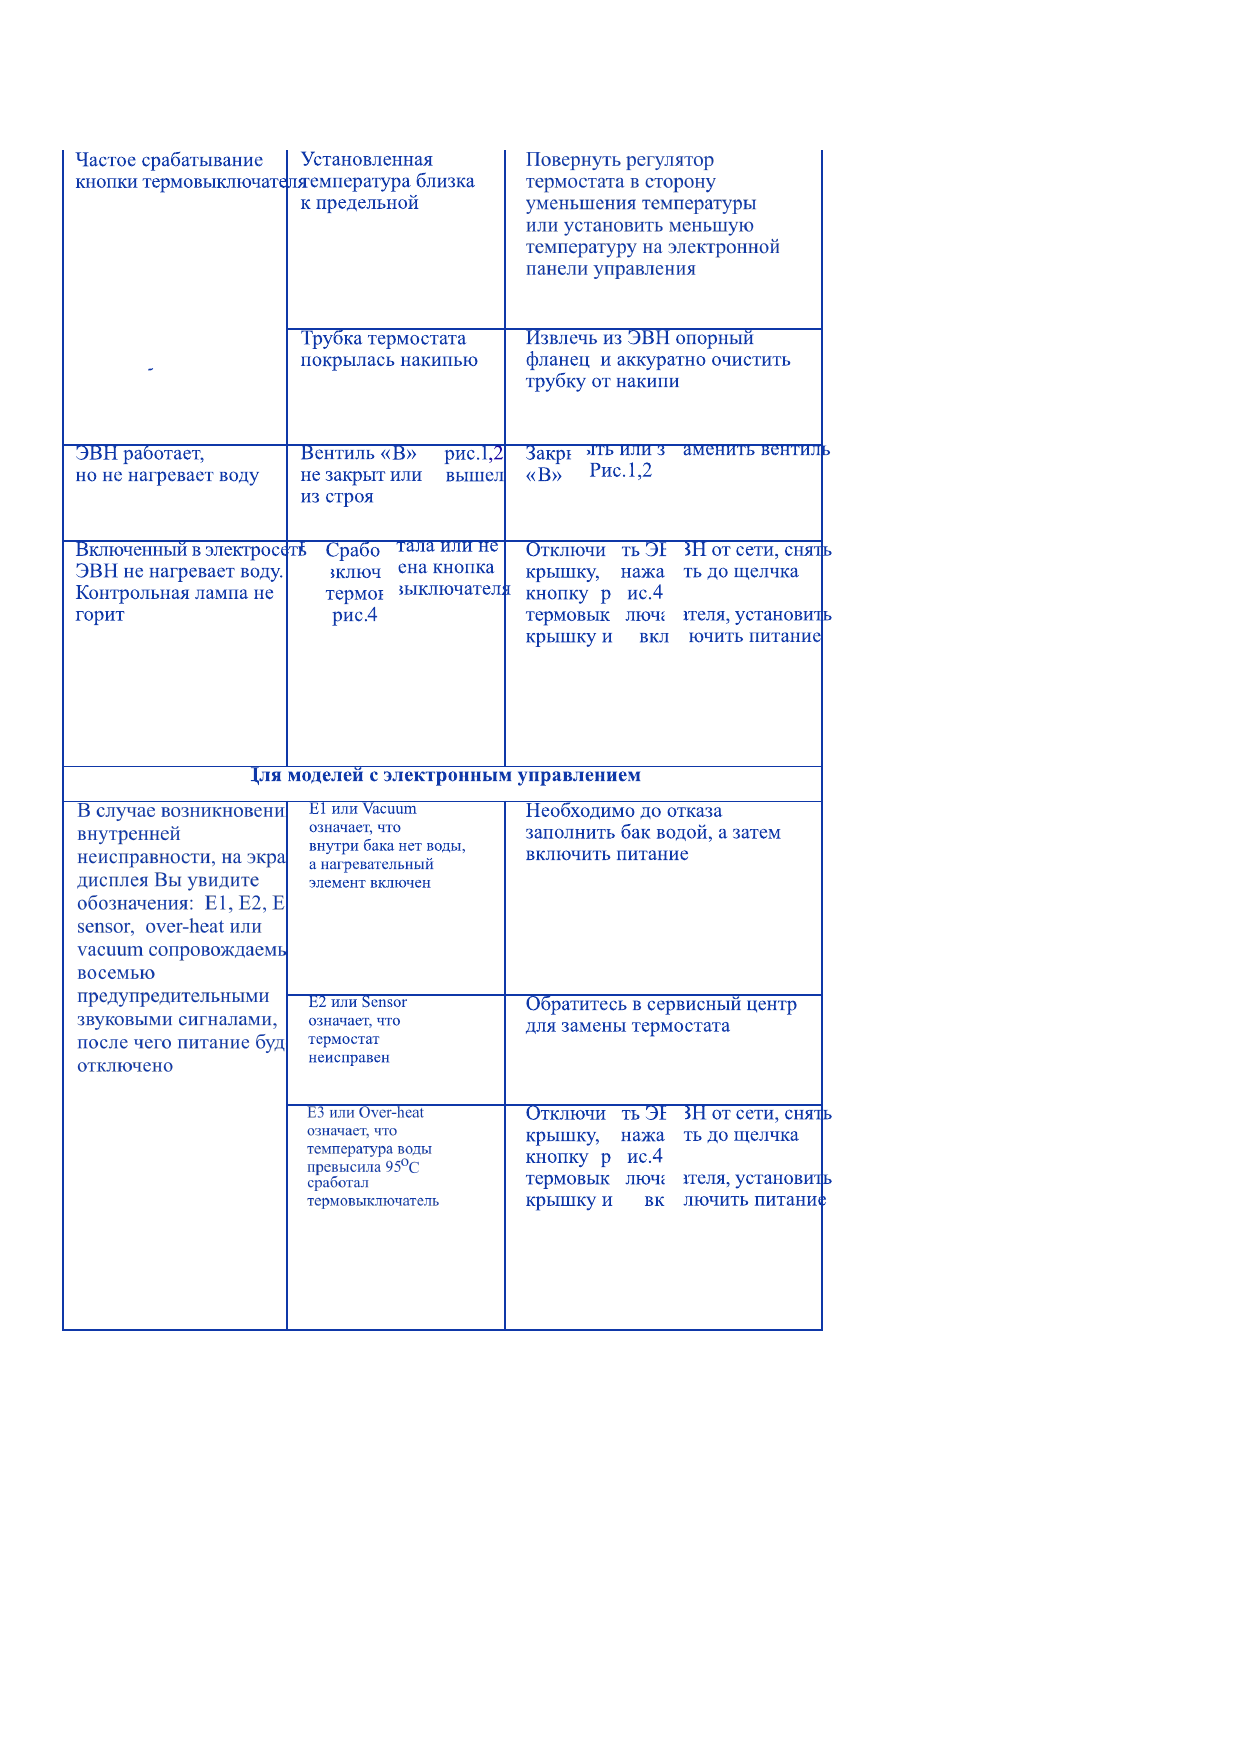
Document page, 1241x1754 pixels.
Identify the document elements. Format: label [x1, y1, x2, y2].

picture [306, 1105, 439, 1209]
table_cell [288, 1106, 504, 1329]
table_cell [506, 542, 609, 766]
table_cell [288, 542, 314, 766]
table_cell [506, 802, 821, 994]
table_cell [64, 446, 286, 540]
table_cell [314, 542, 384, 766]
table_cell [672, 446, 821, 540]
picture [525, 151, 780, 279]
table_cell [575, 446, 672, 540]
table_cell [288, 996, 504, 1104]
table_cell [64, 767, 821, 801]
table_cell [64, 802, 286, 1329]
table_cell [609, 542, 672, 766]
table_cell [385, 542, 504, 766]
table_cell [672, 1106, 821, 1329]
table_cell [672, 542, 821, 766]
picture [76, 802, 287, 1072]
table_cell [506, 446, 575, 540]
table_cell [288, 802, 504, 994]
table_cell [288, 446, 433, 540]
table_cell [506, 1106, 609, 1329]
table_cell [506, 996, 821, 1104]
table_cell [288, 330, 504, 444]
table_cell [609, 1106, 672, 1329]
table_cell [506, 330, 821, 444]
table_cell [64, 542, 286, 766]
table_cell [433, 446, 504, 540]
